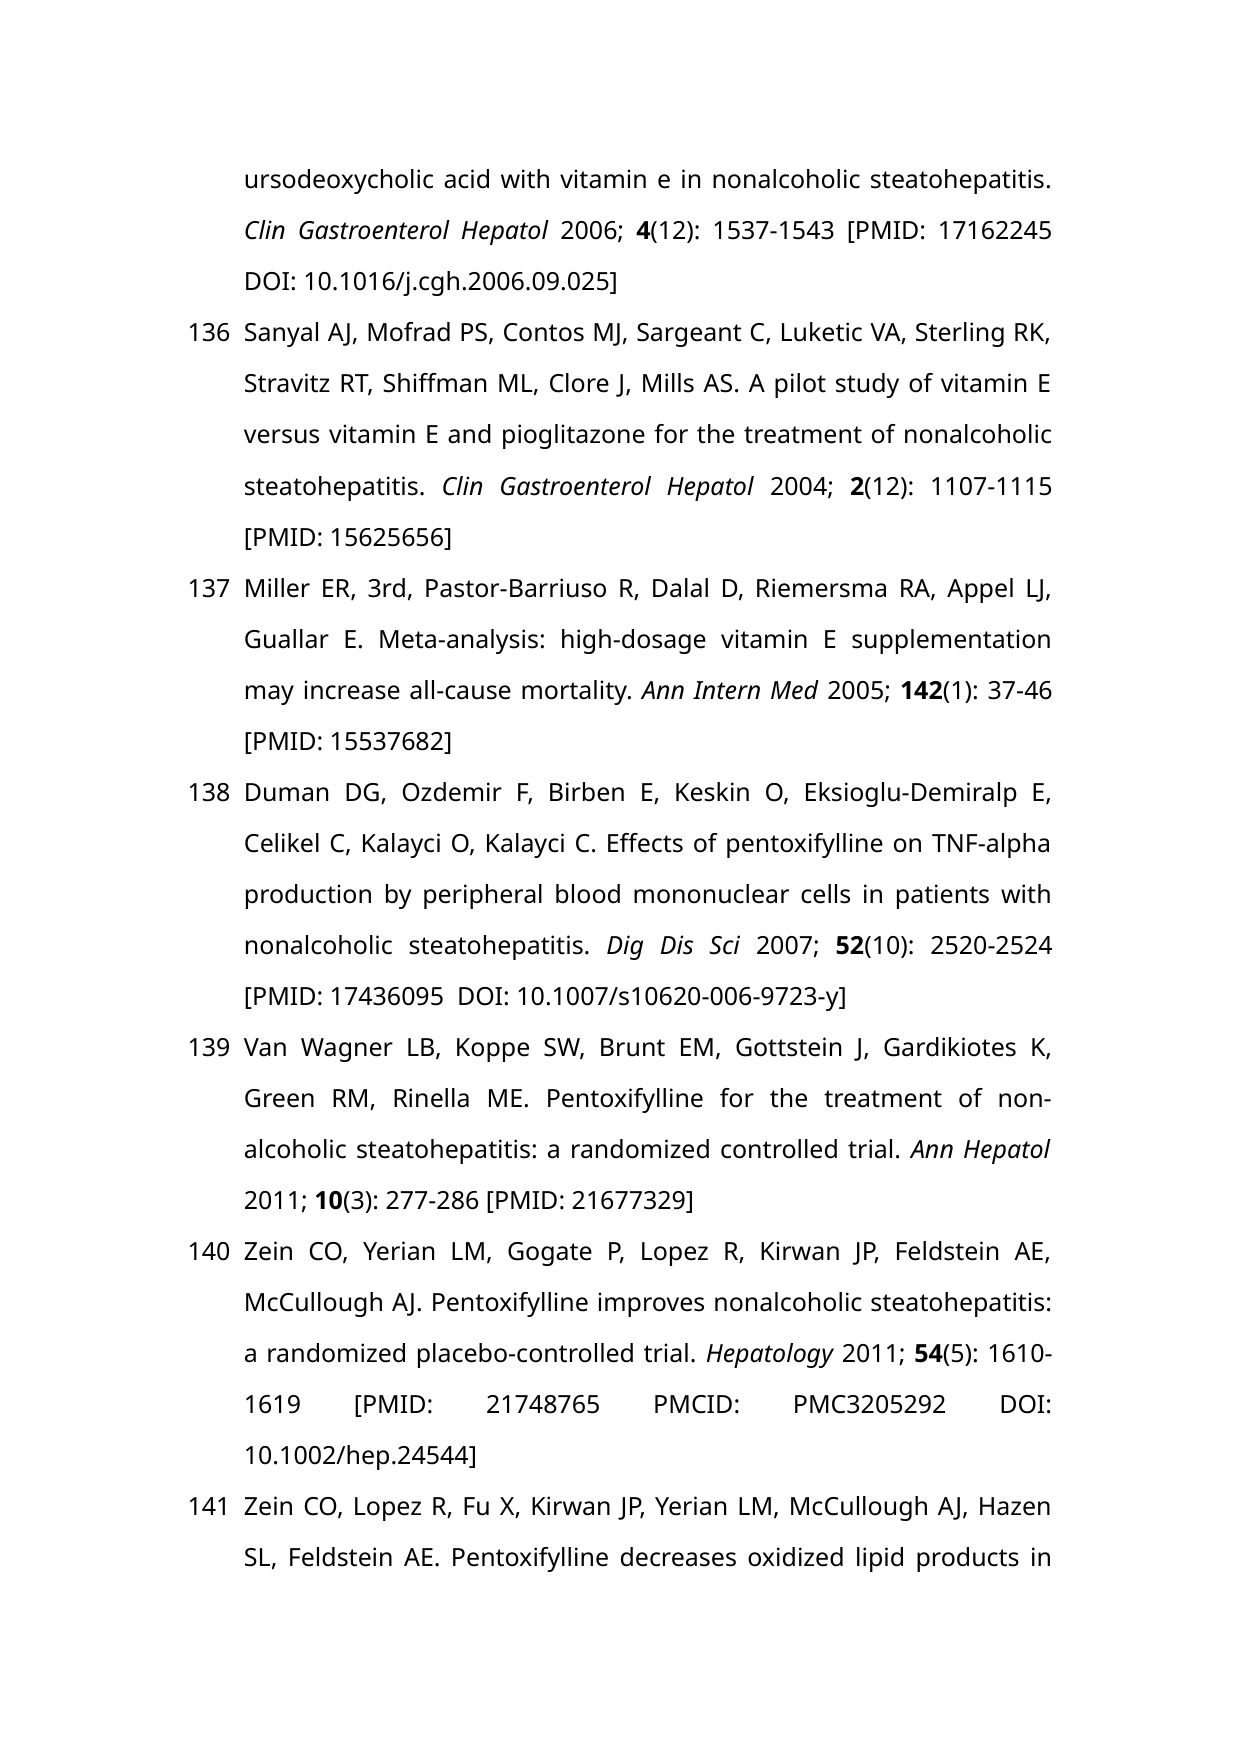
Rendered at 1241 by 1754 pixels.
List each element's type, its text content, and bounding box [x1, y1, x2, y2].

text 137 Miller ER, 3rd, Pastor-Barriuso R, Dalal D, Riemersma RA, Appel LJ, Guallar E. Meta-analysis: high-dosage vitamin E supplementation may increase all-cause mortality. Ann Intern Med 2005; 142(1): 37-46 [PMID: 15537682] [187, 570, 1053, 757]
text 138 Duman DG, Ozdemir F, Birben E, Keskin O, Eksioglu-Demiralp E, Celikel C, Kalayci O, Kalayci C. Effects of pentoxifylline on TNF-alpha production by peripheral blood mononuclear cells in patients with nonalcoholic steatohepatitis. Dig Dis Sci 2007; 52(10): 2520-2524 [PMID: 17436095 DOI: 10.1007/s10620-006-9723-y] [187, 774, 1053, 1013]
text 140 Zein CO, Yerian LM, Gogate P, Lopez R, Kirwan JP, Feldstein AE, McCullough AJ. Pentoxifylline improves nonalcoholic steatohepatitis: a randomized placebo-controlled trial. Hepatology 2011; 54(5): 1610-1619 [PMID: 21748765 PMCID: PMC3205292 DOI: 10.1002/hep.24544] [187, 1234, 1053, 1472]
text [187, 1489, 1053, 1574]
text 139 Van Wagner LB, Koppe SW, Brunt EM, Gottstein J, Gardikiotes K, Green RM, Rinella ME. Pentoxifylline for the treatment of non-alcoholic steatohepatitis: a randomized controlled trial. Ann Hepatol 2011; 10(3): 277-286 [PMID: 21677329] [187, 1030, 1053, 1217]
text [187, 162, 1053, 298]
text 136 Sanyal AJ, Mofrad PS, Contos MJ, Sargeant C, Luketic VA, Sterling RK, Stravitz RT, Shiffman ML, Clore J, Mills AS. A pilot study of vitamin E versus vitamin E and pioglitazone for the treatment of nonalcoholic steatohepatitis. Clin Gastroenterol Hepatol 2004; 2(12): 1107-1115 [PMID: 15625656] [187, 315, 1053, 553]
